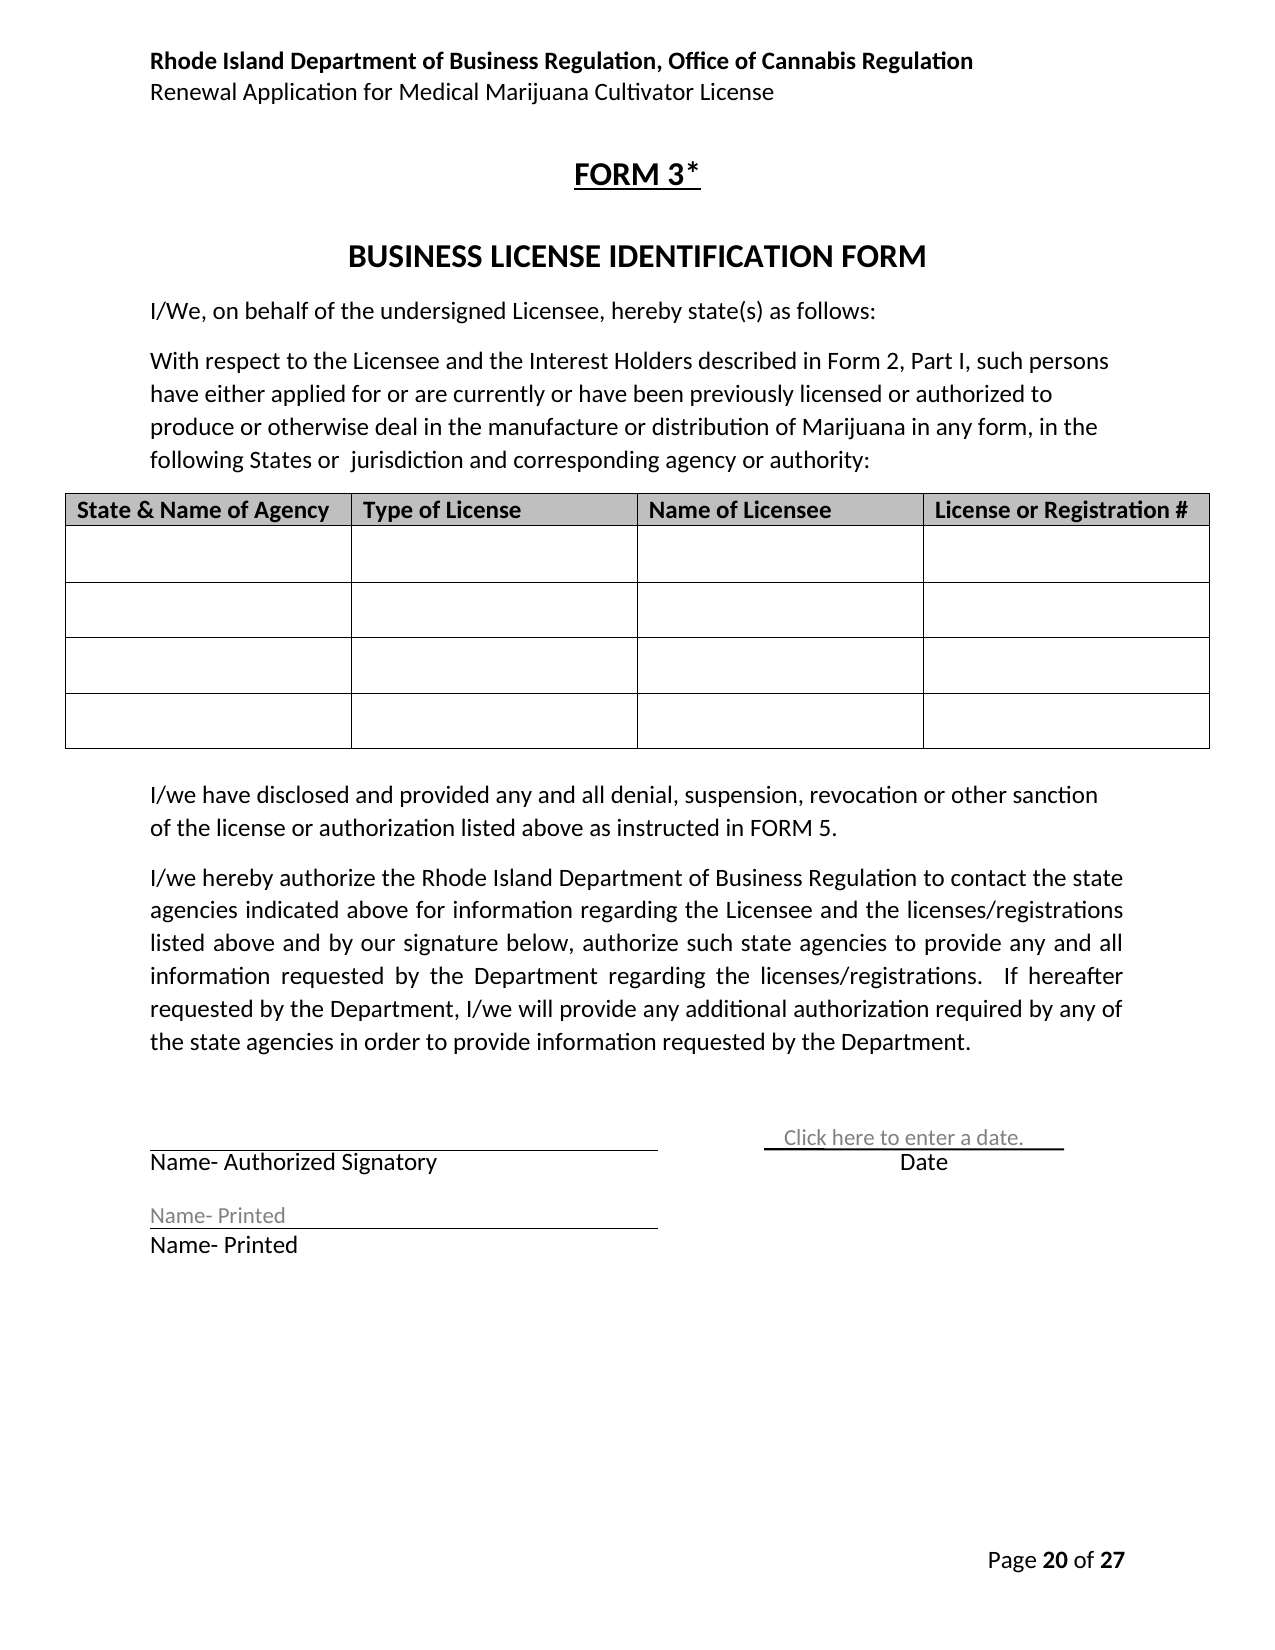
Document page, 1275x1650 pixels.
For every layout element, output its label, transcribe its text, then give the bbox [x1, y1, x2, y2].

text BUSINESS LICENSE IDENTIFICATION FORM [150, 235, 1125, 276]
table_cell [352, 638, 637, 692]
table_cell [924, 583, 1209, 637]
table_cell [924, 638, 1209, 692]
table_cell [66, 526, 351, 582]
table_cell [66, 694, 351, 748]
text Name- Printed [150, 1229, 1125, 1259]
table_cell [352, 583, 637, 637]
table_cell [638, 638, 923, 692]
table_cell [66, 638, 351, 692]
table_cell [638, 526, 923, 582]
table_header License or Registration # [924, 494, 1209, 525]
table_cell [352, 694, 637, 748]
text With respect to the Licensee and the Interest Holders described in Form 2, Part I, such persons have either applied for or are currently or have been previously licensed or authorized to produce or otherwise deal in the manufacture or distribution of Marijuana in any form, in the following States or jurisdiction and corresponding agency or authority: [150, 345, 1125, 474]
table_header State & Name of Agency [66, 494, 351, 525]
table_cell [638, 583, 923, 637]
text I/We, on behalf of the undersigned Licensee, hereby state(s) as follows: [150, 295, 1125, 326]
table_cell [66, 583, 351, 637]
table_cell [924, 526, 1209, 582]
table_cell [638, 694, 923, 748]
text Name- Authorized Signatory Date [150, 1151, 1125, 1176]
table_cell [924, 694, 1209, 748]
text I/we hereby authorize the Rhode Island Department of Business Regulation to contact the state agencies indicated above for information regarding the Licensee and the licenses/registrations listed above and by our signature below, authorize such state agencies to provide any and all information requested by the Department regarding the licenses/registrations. If hereafter requested by the Department, I/we will provide any additional authorization required by any of the state agencies in order to provide information requested by the Department. [150, 862, 1125, 1057]
table_cell [352, 526, 637, 582]
table_header Type of License [352, 494, 637, 525]
text FORM 3* [150, 153, 1125, 194]
table_header Name of Licensee [638, 494, 923, 525]
text I/we have disclosed and provided any and all denial, suspension, revocation or other sanction of the license or authorization listed above as instructed in FORM 5. [150, 779, 1125, 843]
